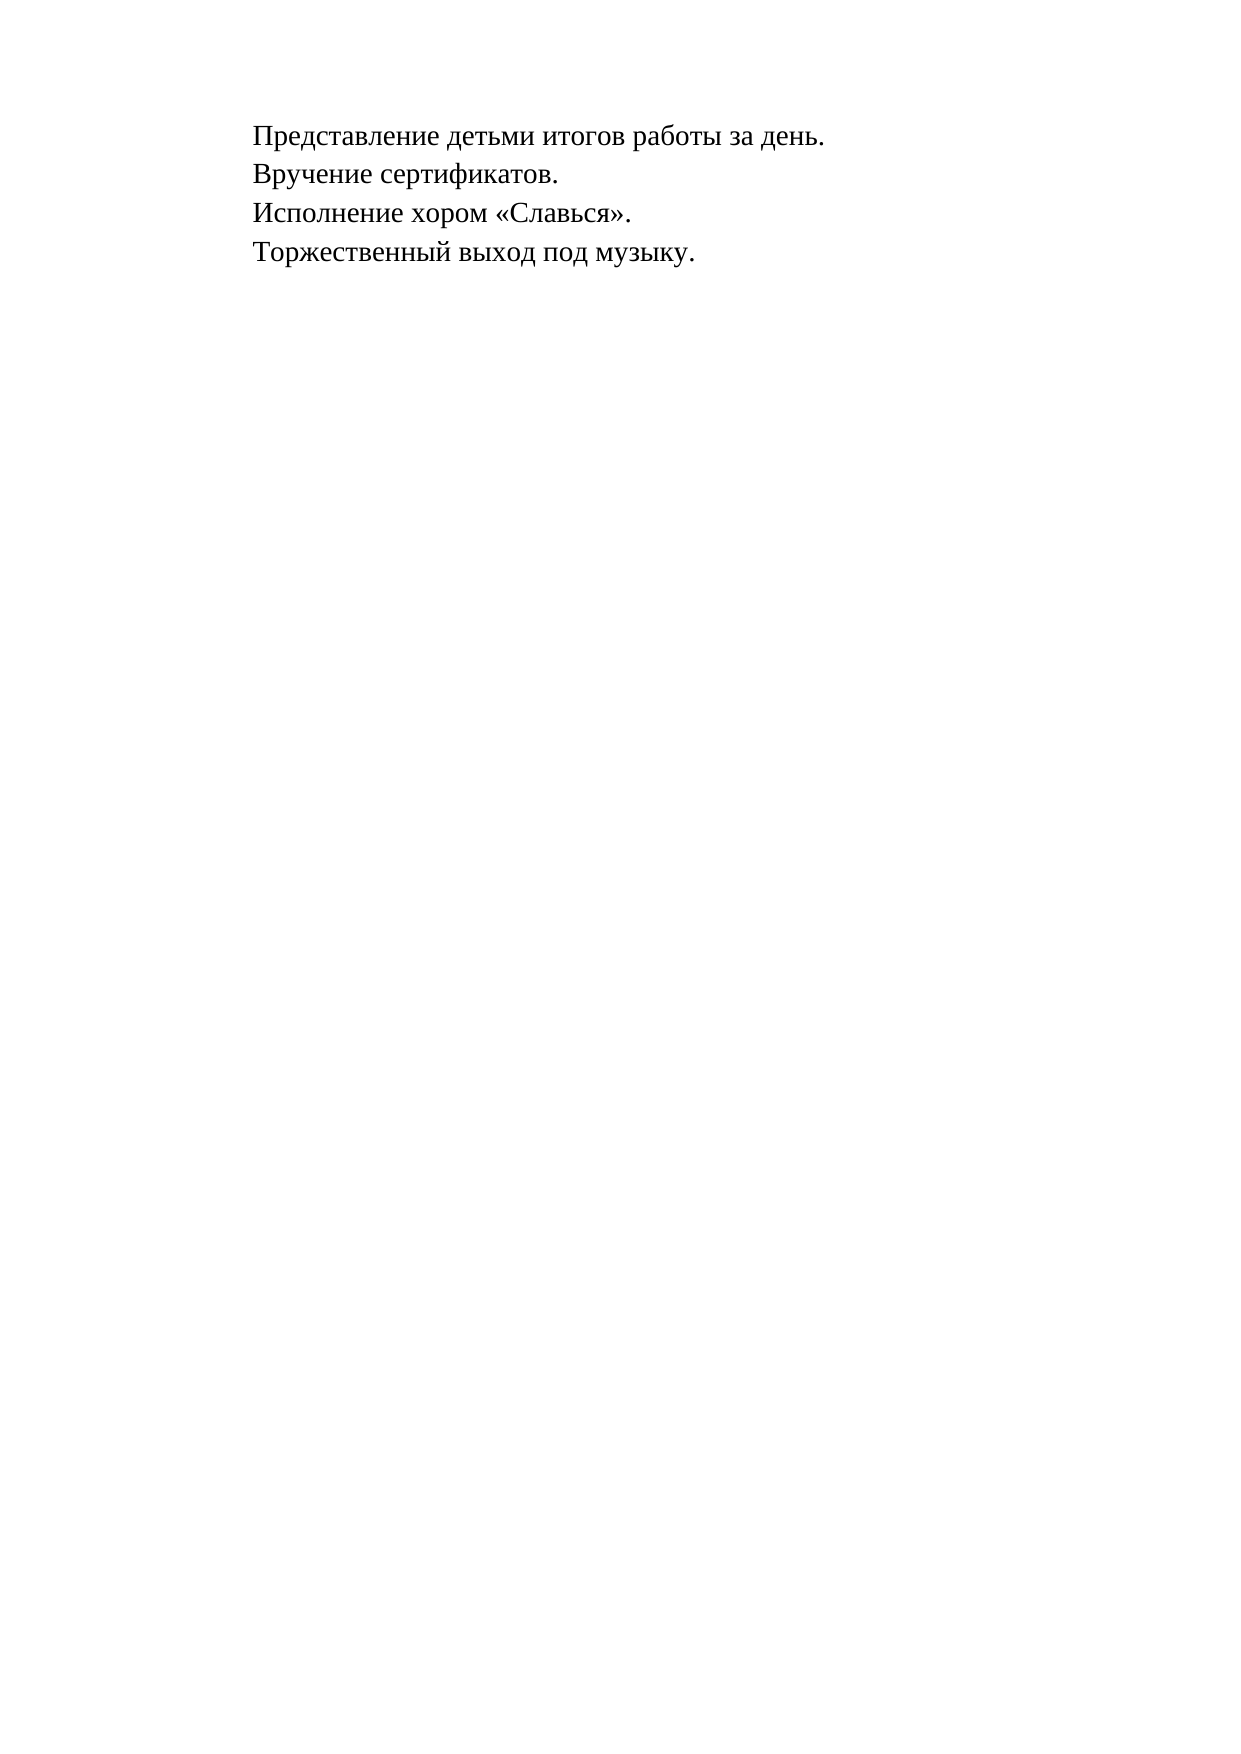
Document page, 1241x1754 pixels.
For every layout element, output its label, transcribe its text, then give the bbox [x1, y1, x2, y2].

list Представление детьми итогов работы за день. [252, 118, 1152, 152]
list Вручение сертификатов. [252, 157, 1152, 190]
list Исполнение хором «Славься». [252, 195, 1152, 229]
list Торжественный выход под музыку. [252, 234, 1152, 267]
